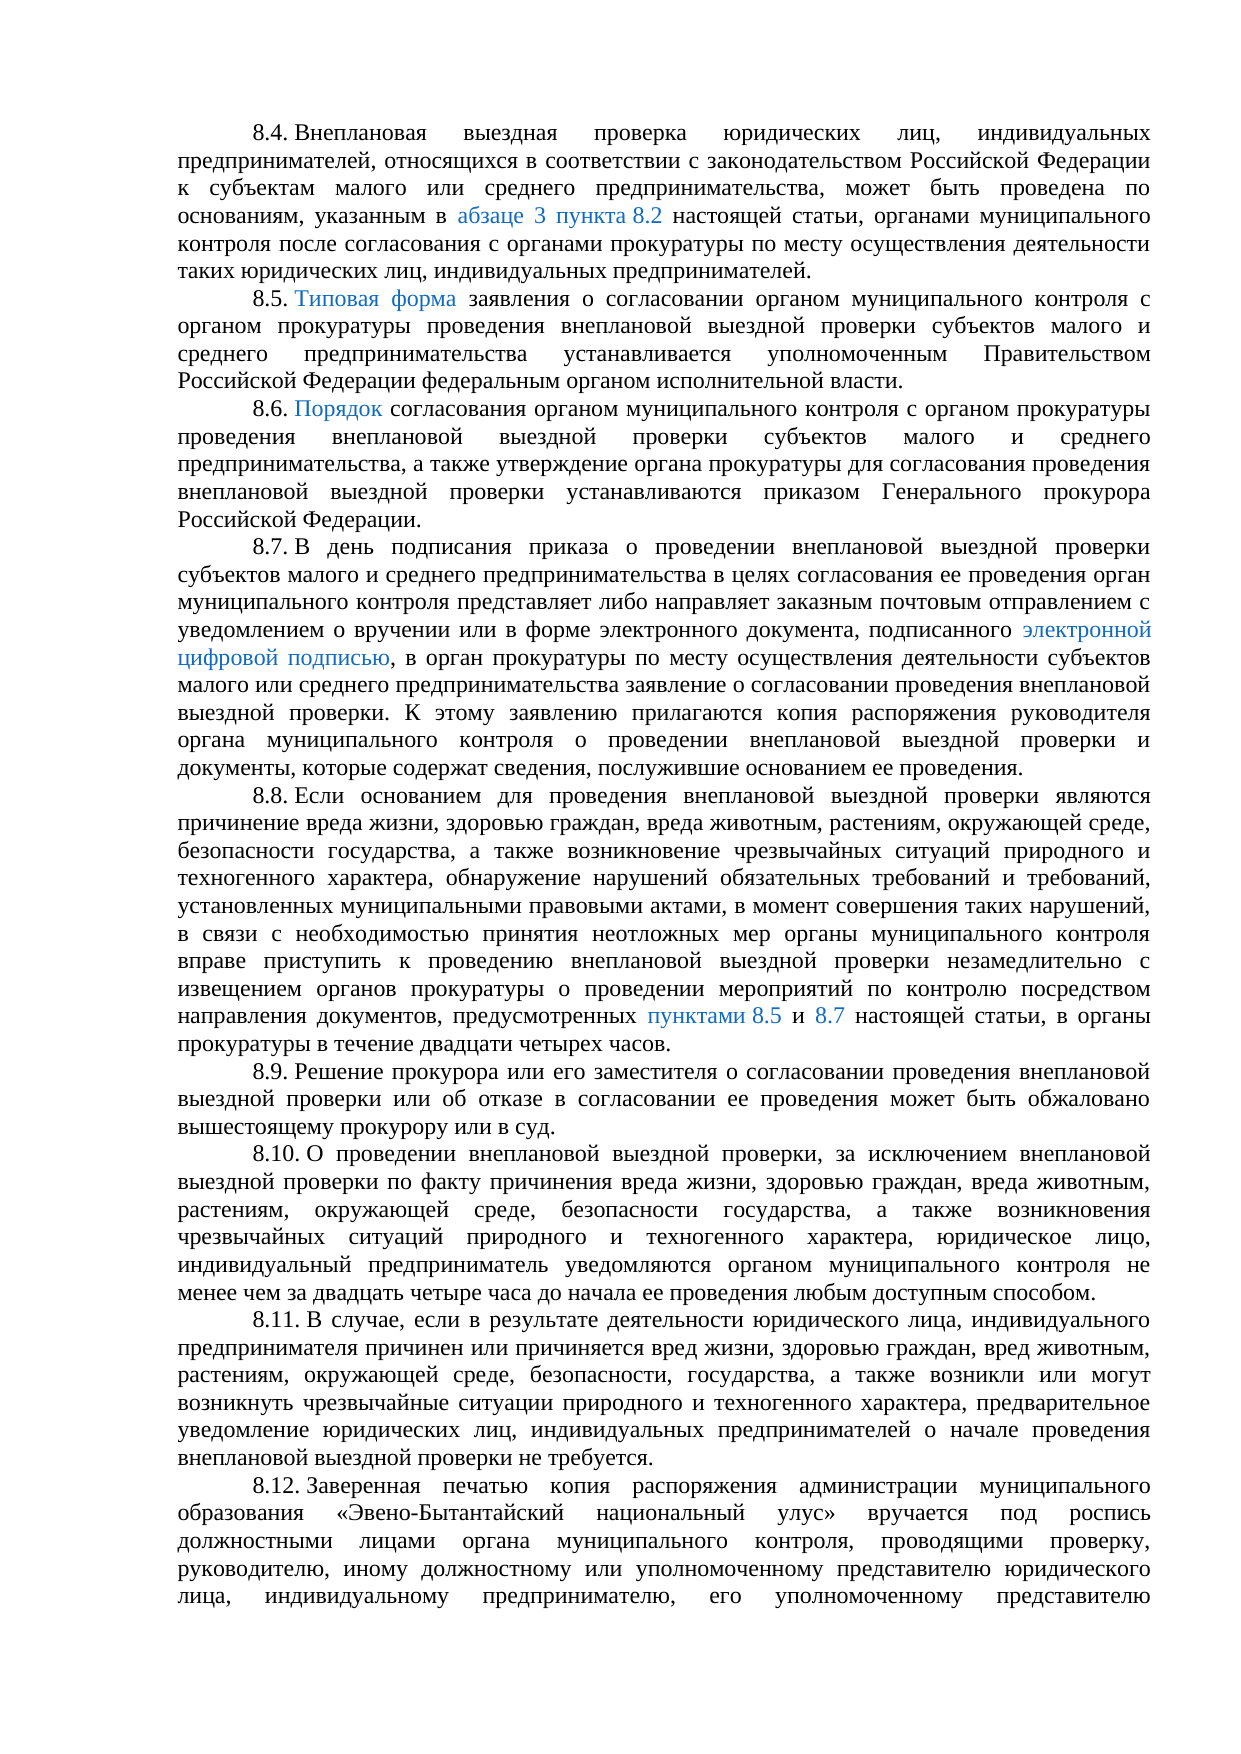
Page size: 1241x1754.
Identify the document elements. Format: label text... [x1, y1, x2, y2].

text 8.10. О проведении внеплановой выездной проверки, за исключением внеплановой выездной проверки по факту причинения вреда жизни, здоровью граждан, вреда животным, растениям, окружающей среде, безопасности государства, а также возникновения чрезвычайных ситуаций природного и техногенного характера, юридическое лицо, индивидуальный предприниматель уведомляются органом муниципального контроля не менее чем за двадцать четыре часа до начала ее проведения любым доступным способом. [177, 1139, 1152, 1305]
text 8.9. Решение прокурора или его заместителя о согласовании проведения внеплановой выездной проверки или об отказе в согласовании ее проведения может быть обжаловано вышестоящему прокурору или в суд. [177, 1057, 1152, 1139]
text 8.6. Порядок согласования органом муниципального контроля с органом прокуратуры проведения внеплановой выездной проверки субъектов малого и среднего предпринимательства, а также утверждение органа прокуратуры для согласования проведения внеплановой выездной проверки устанавливаются приказом Генерального прокурора Российской Федерации. [177, 394, 1152, 532]
text 8.7. В день подписания приказа о проведении внеплановой выездной проверки субъектов малого и среднего предпринимательства в целях согласования ее проведения орган муниципального контроля представляет либо направляет заказным почтовым отправлением с уведомлением о вручении или в форме электронного документа, подписанного электронной цифровой подписью, в орган прокуратуры по месту осуществления деятельности субъектов малого или среднего предпринимательства заявление о согласовании проведения внеплановой выездной проверки. К этому заявлению прилагаются копия распоряжения руководителя органа муниципального контроля о проведении внеплановой выездной проверки и документы, которые содержат сведения, послужившие основанием ее проведения. [177, 532, 1152, 781]
text 8.4. Внеплановая выездная проверка юридических лиц, индивидуальных предпринимателей, относящихся в соответствии с законодательством Российской Федерации к субъектам малого или среднего предпринимательства, может быть проведена по основаниям, указанным в абзаце 3 пункта 8.2 настоящей статьи, органами муниципального контроля после согласования с органами прокуратуры по месту осуществления деятельности таких юридических лиц, индивидуальных предпринимателей. [177, 118, 1152, 284]
text 8.11. В случае, если в результате деятельности юридического лица, индивидуального предпринимателя причинен или причиняется вред жизни, здоровью граждан, вред животным, растениям, окружающей среде, безопасности, государства, а также возникли или могут возникнуть чрезвычайные ситуации природного и техногенного характера, предварительное уведомление юридических лиц, индивидуальных предпринимателей о начале проведения внеплановой выездной проверки не требуется. [177, 1305, 1152, 1471]
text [177, 1471, 1152, 1609]
text 8.5. Типовая форма заявления о согласовании органом муниципального контроля с органом прокуратуры проведения внеплановой выездной проверки субъектов малого и среднего предпринимательства устанавливается уполномоченным Правительством Российской Федерации федеральным органом исполнительной власти. [177, 284, 1152, 394]
text 8.8. Если основанием для проведения внеплановой выездной проверки являются причинение вреда жизни, здоровью граждан, вреда животным, растениям, окружающей среде, безопасности государства, а также возникновение чрезвычайных ситуаций природного и техногенного характера, обнаружение нарушений обязательных требований и требований, установленных муниципальными правовыми актами, в момент совершения таких нарушений, в связи с необходимостью принятия неотложных мер органы муниципального контроля вправе приступить к проведению внеплановой выездной проверки незамедлительно с извещением органов прокуратуры о проведении мероприятий по контролю посредством направления документов, предусмотренных пунктами 8.5 и 8.7 настоящей статьи, в органы прокуратуры в течение двадцати четырех часов. [177, 781, 1152, 1057]
